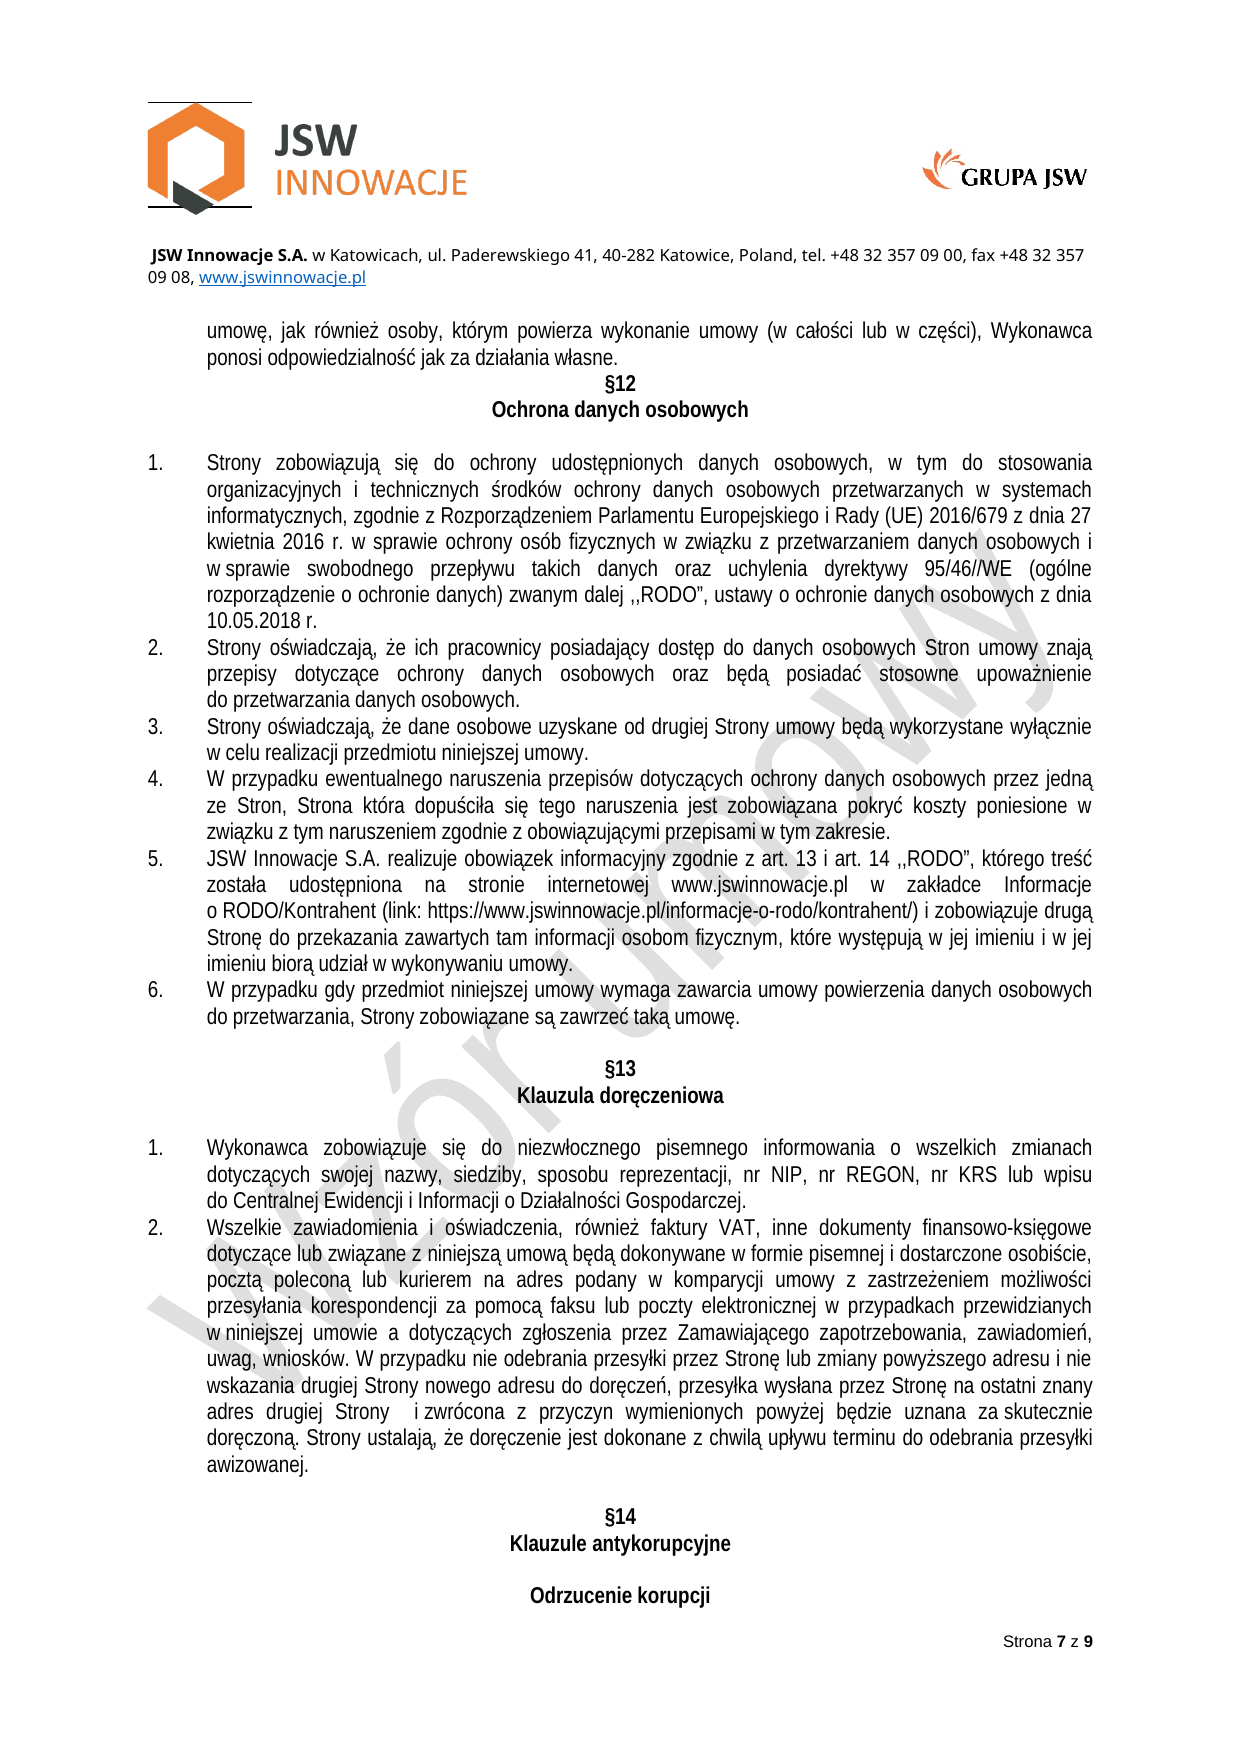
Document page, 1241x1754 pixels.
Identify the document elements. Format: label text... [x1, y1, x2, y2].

text §14 [148, 1503, 1093, 1530]
text §13 [148, 1055, 1093, 1082]
text Klauzule antykorupcyjne [148, 1530, 1093, 1556]
list W przypadku gdy przedmiot niniejszej umowy wymaga zawarcia umowy powierzenia danych osobowych do przetwarzania, Strony zobowiązane są zawrzeć taką umowę. [148, 976, 1093, 1029]
list Strony zobowiązują się do ochrony udostępnionych danych osobowych, w tym do stosowania organizacyjnych i technicznych środków ochrony danych osobowych przetwarzanych w systemach informatycznych, zgodnie z Rozporządzeniem Parlamentu Europejskiego i Rady (UE) 2016/679 z dnia 27 kwietnia 2016 r. w sprawie ochrony osób fizycznych w związku z przetwarzaniem danych osobowych i w sprawie swobodnego przepływu takich danych oraz uchylenia dyrektywy 95/46//WE (ogólne rozporządzenie o ochronie danych) zwanym dalej ,,RODO”, ustawy o ochronie danych osobowych z dnia 10.05.2018 r. [148, 449, 1093, 634]
list Wszelkie zawiadomienia i oświadczenia, również faktury VAT, inne dokumenty finansowo-księgowe dotyczące lub związane z niniejszą umową będą dokonywane w formie pisemnej i dostarczone osobiście, pocztą poleconą lub kurierem na adres podany w komparycji umowy z zastrzeżeniem możliwości przesyłania korespondencji za pomocą faksu lub poczty elektronicznej w przypadkach przewidzianych w niniejszej umowie a dotyczących zgłoszenia przez Zamawiającego zapotrzebowania, zawiadomień, uwag, wniosków. W przypadku nie odebrania przesyłki przez Stronę lub zmiany powyższego adresu i nie wskazania drugiej Strony nowego adresu do doręczeń, przesyłka wysłana przez Stronę na ostatni znany adres drugiej Strony i zwrócona z przyczyn wymienionych powyżej będzie uznana za skutecznie doręczoną. Strony ustalają, że doręczenie jest dokonane z chwilą upływu terminu do odebrania przesyłki awizowanej. [148, 1213, 1093, 1477]
list Strony oświadczają, że ich pracownicy posiadający dostęp do danych osobowych Stron umowy znają przepisy dotyczące ochrony danych osobowych oraz będą posiadać stosowne upoważnienie do przetwarzania danych osobowych. [148, 634, 1093, 713]
text Odrzucenie korupcji [148, 1582, 1093, 1609]
list W przypadku ewentualnego naruszenia przepisów dotyczących ochrony danych osobowych przez jedną ze Stron, Strona która dopuściła się tego naruszenia jest zobowiązana pokryć koszty poniesione w związku z tym naruszeniem zgodnie z obowiązującymi przepisami w tym zakresie. [148, 765, 1093, 844]
picture [915, 144, 1093, 196]
list JSW Innowacje S.A. realizuje obowiązek informacyjny zgodnie z art. 13 i art. 14 ,,RODO”, którego treść została udostępniona na stronie internetowej www.jswinnowacje.pl w zakładce Informacje o RODO/Kontrahent (link: https://www.jswinnowacje.pl/informacje-o-rodo/kontrahent/) i zobowiązuje drugą Stronę do przekazania zawartych tam informacji osobom fizycznym, które występują w jej imieniu i w jej imieniu biorą udział w wykonywaniu umowy. [148, 844, 1093, 976]
list Wykonawca zobowiązuje się do niezwłocznego pisemnego informowania o wszelkich zmianach dotyczących swojej nazwy, siedziby, sposobu reprezentacji, nr NIP, nr REGON, nr KRS lub wpisu do Centralnej Ewidencji i Informacji o Działalności Gospodarczej. [148, 1134, 1093, 1213]
list Strony oświadczają, że dane osobowe uzyskane od drugiej Strony umowy będą wykorzystane wyłącznie w celu realizacji przedmiotu niniejszej umowy. [148, 713, 1093, 765]
text Ochrona danych osobowych [148, 396, 1093, 423]
picture [147, 102, 467, 215]
text Klauzula doręczeniowa [148, 1082, 1093, 1108]
text §12 [148, 370, 1093, 396]
